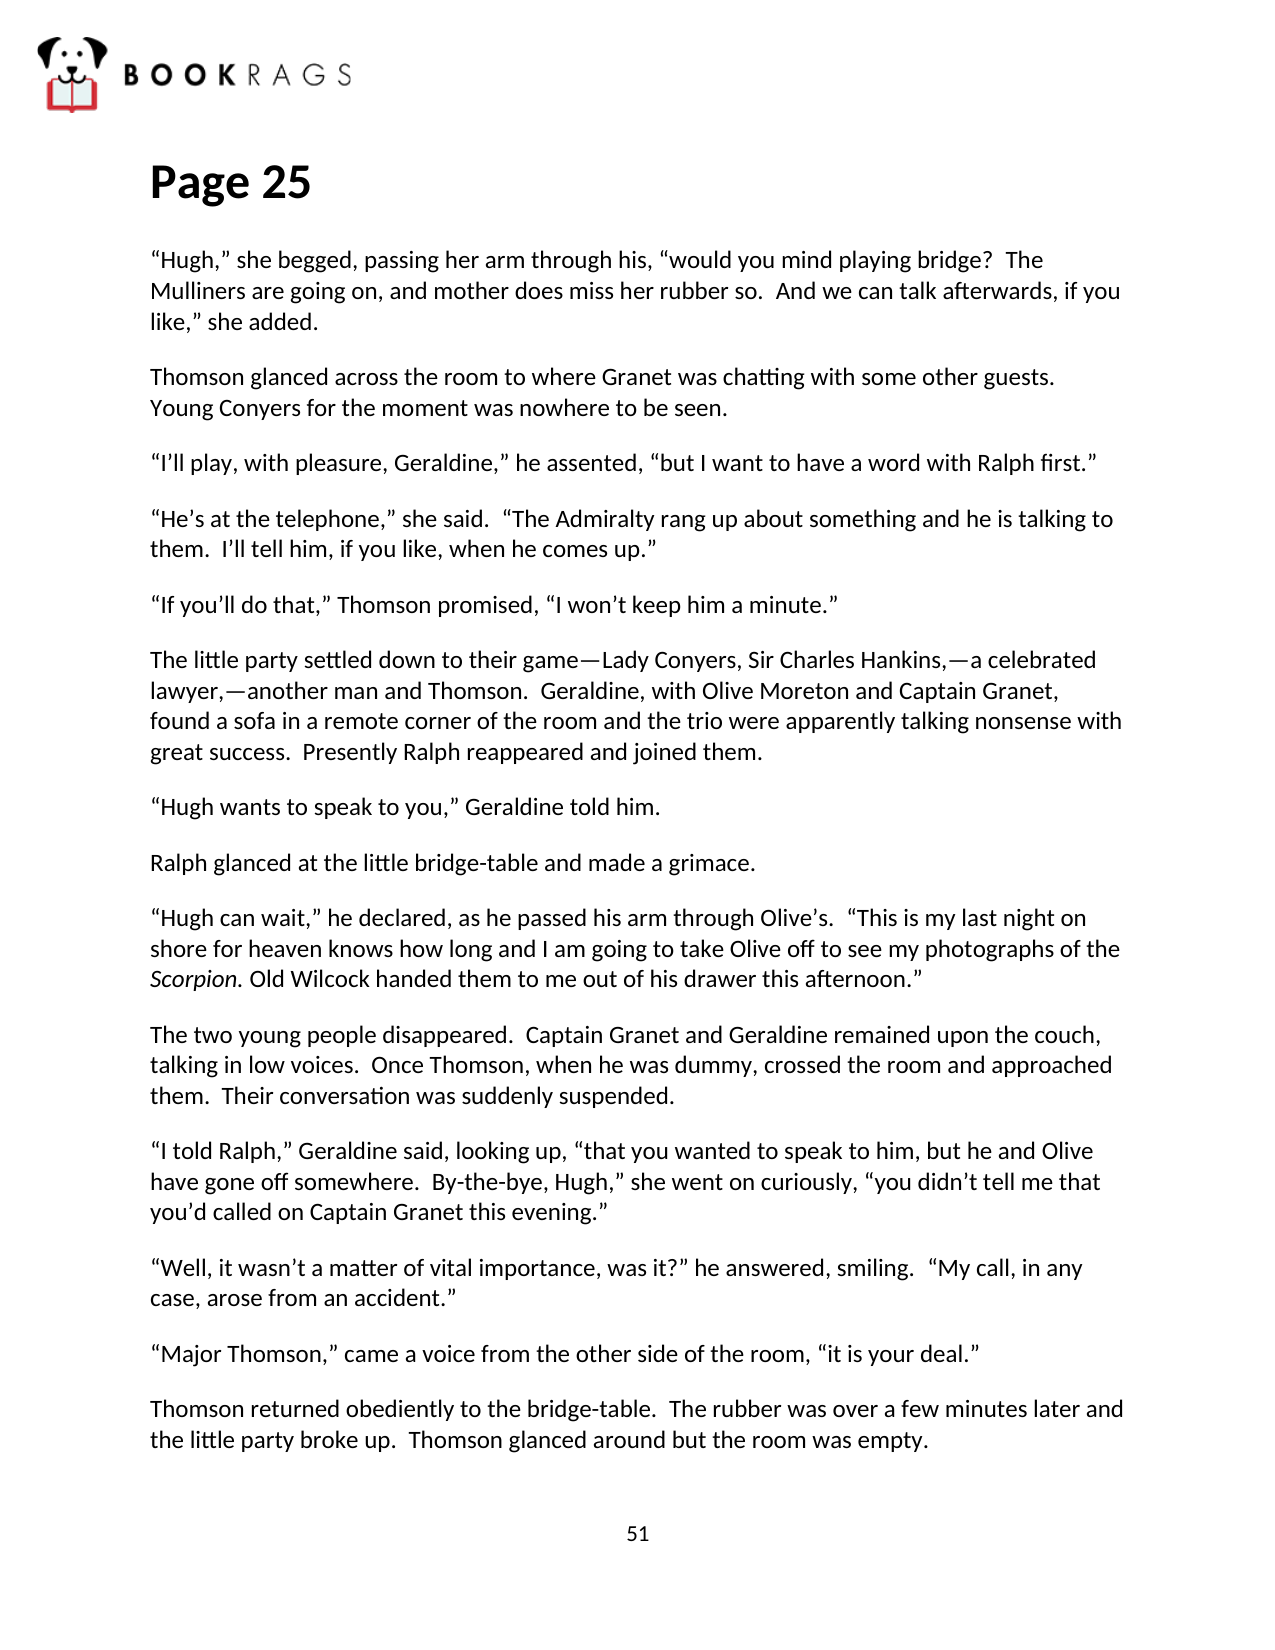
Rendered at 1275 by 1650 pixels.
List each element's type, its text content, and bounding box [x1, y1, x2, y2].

text Thomson glanced across the room to where Granet was chatting with some other guests. Young Conyers for the moment was nowhere to be seen. [150, 361, 1125, 422]
text The little party settled down to their game—­Lady Conyers, Sir Charles Hankins,—­a celebrated lawyer,—­another man and Thomson. Geraldine, with Olive Moreton and Captain Granet, found a sofa in a remote corner of the room and the trio were apparently talking nonsense with great success. Presently Ralph reappeared and joined them. [150, 644, 1125, 766]
text “If you’ll do that,” Thomson promised, “I won’t keep him a minute.” [150, 589, 1125, 619]
text Thomson returned obediently to the bridge-table. The rubber was over a few minutes later and the little party broke up. Thomson glanced around but the room was empty. [150, 1394, 1125, 1455]
text The two young people disappeared. Captain Granet and Geraldine remained upon the couch, talking in low voices. Once Thomson, when he was dummy, crossed the room and approached them. Their conversation was suddenly suspended. [150, 1019, 1125, 1111]
text “He’s at the telephone,” she said. “The Admiralty rang up about something and he is talking to them. I’ll tell him, if you like, when he comes up.” [150, 503, 1125, 564]
text “Well, it wasn’t a matter of vital importance, was it?” he answered, smiling. “My call, in any case, arose from an accident.” [150, 1252, 1125, 1313]
text “Hugh wants to speak to you,” Geraldine told him. [150, 791, 1125, 822]
text “Hugh can wait,” he declared, as he passed his arm through Olive’s. “This is my last night on shore for heaven knows how long and I am going to take Olive off to see my photographs of the Scorpion. Old Wilcock handed them to me out of his drawer this afternoon.” [150, 902, 1125, 994]
text Ralph glanced at the little bridge-table and made a grimace. [150, 847, 1125, 877]
text Page 25 [150, 150, 1125, 211]
text “I told Ralph,” Geraldine said, looking up, “that you wanted to speak to him, but he and Olive have gone off somewhere. By-the-bye, Hugh,” she went on curiously, “you didn’t tell me that you’d called on Captain Granet this evening.” [150, 1136, 1125, 1227]
text “I’ll play, with pleasure, Geraldine,” he assented, “but I want to have a word with Ralph first.” [150, 447, 1125, 478]
text “Hugh,” she begged, passing her arm through his, “would you mind playing bridge? The Mulliners are going on, and mother does miss her rubber so. And we can talk afterwards, if you like,” she added. [150, 244, 1125, 336]
picture [37, 37, 351, 113]
text “Major Thomson,” came a voice from the other side of the room, “it is your deal.” [150, 1338, 1125, 1369]
